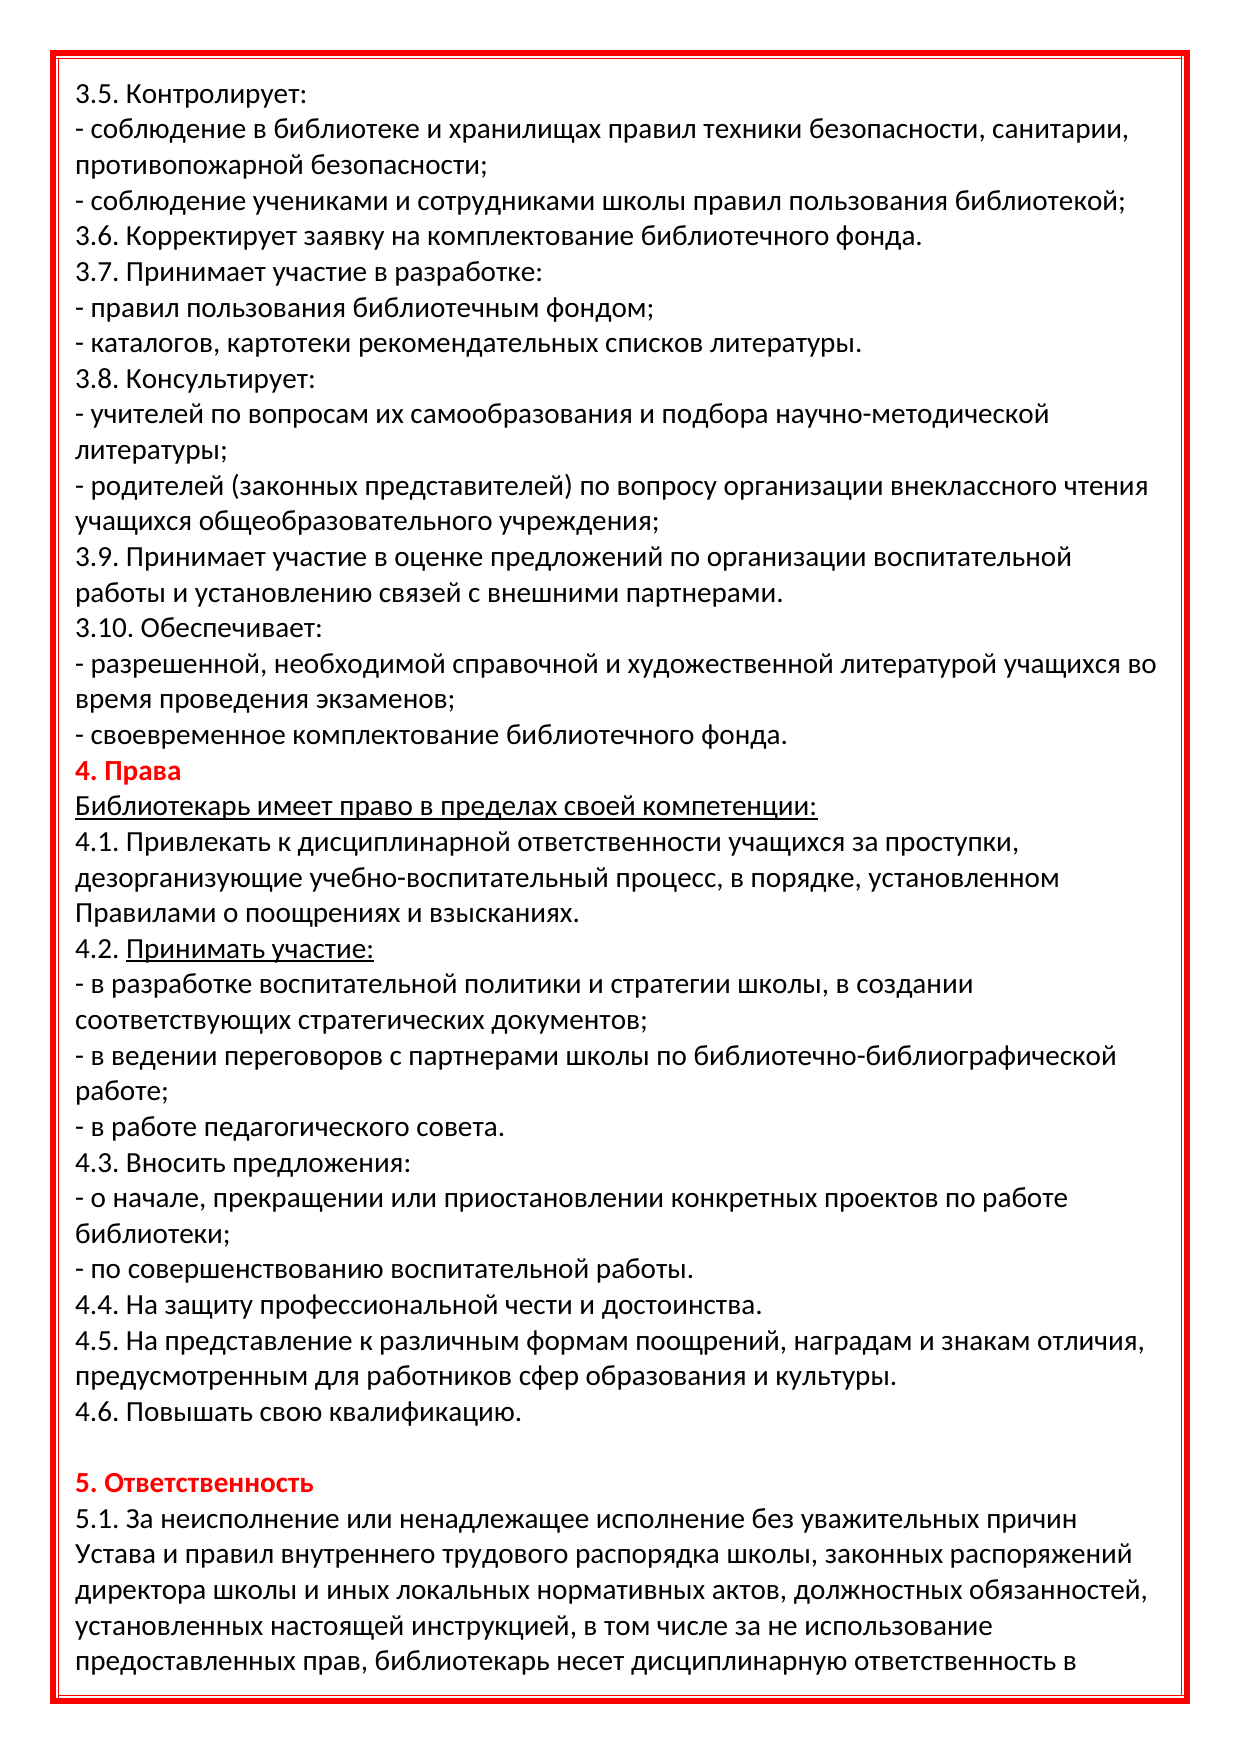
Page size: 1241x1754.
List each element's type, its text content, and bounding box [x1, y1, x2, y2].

text - учителей по вопросам их самообразования и подбора научно-методической литературы; [75, 396, 1165, 467]
text 3.9. Принимает участие в оценке предложений по организации воспитательной работы и установлению связей с внешними партнерами. [75, 538, 1165, 609]
text 5. Ответственность [75, 1464, 1165, 1500]
text - в работе педагогического совета. [75, 1108, 1165, 1144]
text - правил пользования библиотечным фондом; [75, 289, 1165, 324]
text - по совершенствованию воспитательной работы. [75, 1251, 1165, 1286]
text 3.10. Обеспечивает: [75, 609, 1165, 645]
text 4.4. На защиту профессиональной чести и достоинства. [75, 1286, 1165, 1322]
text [75, 1500, 1165, 1678]
text - в разработке воспитательной политики и стратегии школы, в создании соответствующих стратегических документов; [75, 966, 1165, 1037]
text 3.5. Контролирует: [75, 75, 1165, 111]
text - в ведении переговоров с партнерами школы по библиотечно-библиографической работе; [75, 1037, 1165, 1108]
text Библиотекарь имеет право в пределах своей компетенции: [75, 787, 1165, 823]
text 4.1. Привлекать к дисциплинарной ответственности учащихся за проступки, дезорганизующие учебно-воспитательный процесс, в порядке, установленном Правилами о поощрениях и взысканиях. [75, 823, 1165, 930]
text 3.7. Принимает участие в разработке: [75, 253, 1165, 289]
text - разрешенной, необходимой справочной и художественной литературой учащихся во время проведения экзаменов; [75, 645, 1165, 716]
text - соблюдение учениками и сотрудниками школы правил пользования библиотекой; [75, 182, 1165, 217]
text 4.6. Повышать свою квалификацию. [75, 1393, 1165, 1429]
text - родителей (законных представителей) по вопросу организации внеклассного чтения учащихся общеобразовательного учреждения; [75, 467, 1165, 538]
text - соблюдение в библиотеке и хранилищах правил техники безопасности, санитарии, противопожарной безопасности; [75, 111, 1165, 182]
text 3.6. Корректирует заявку на комплектование библиотечного фонда. [75, 217, 1165, 253]
text - каталогов, картотеки рекомендательных списков литературы. [75, 324, 1165, 360]
text 4. Права [75, 752, 1165, 787]
text 3.8. Консультирует: [75, 360, 1165, 396]
text - своевременное комплектование библиотечного фонда. [75, 716, 1165, 752]
text 4.5. На представление к различным формам поощрений, наградам и знакам отличия, предусмотренным для работников сфер образования и культуры. [75, 1322, 1165, 1393]
text 4.3. Вносить предложения: [75, 1144, 1165, 1179]
text 4.2. Принимать участие: [75, 930, 1165, 966]
text - о начале, прекращении или приостановлении конкретных проектов по работе библиотеки; [75, 1179, 1165, 1251]
